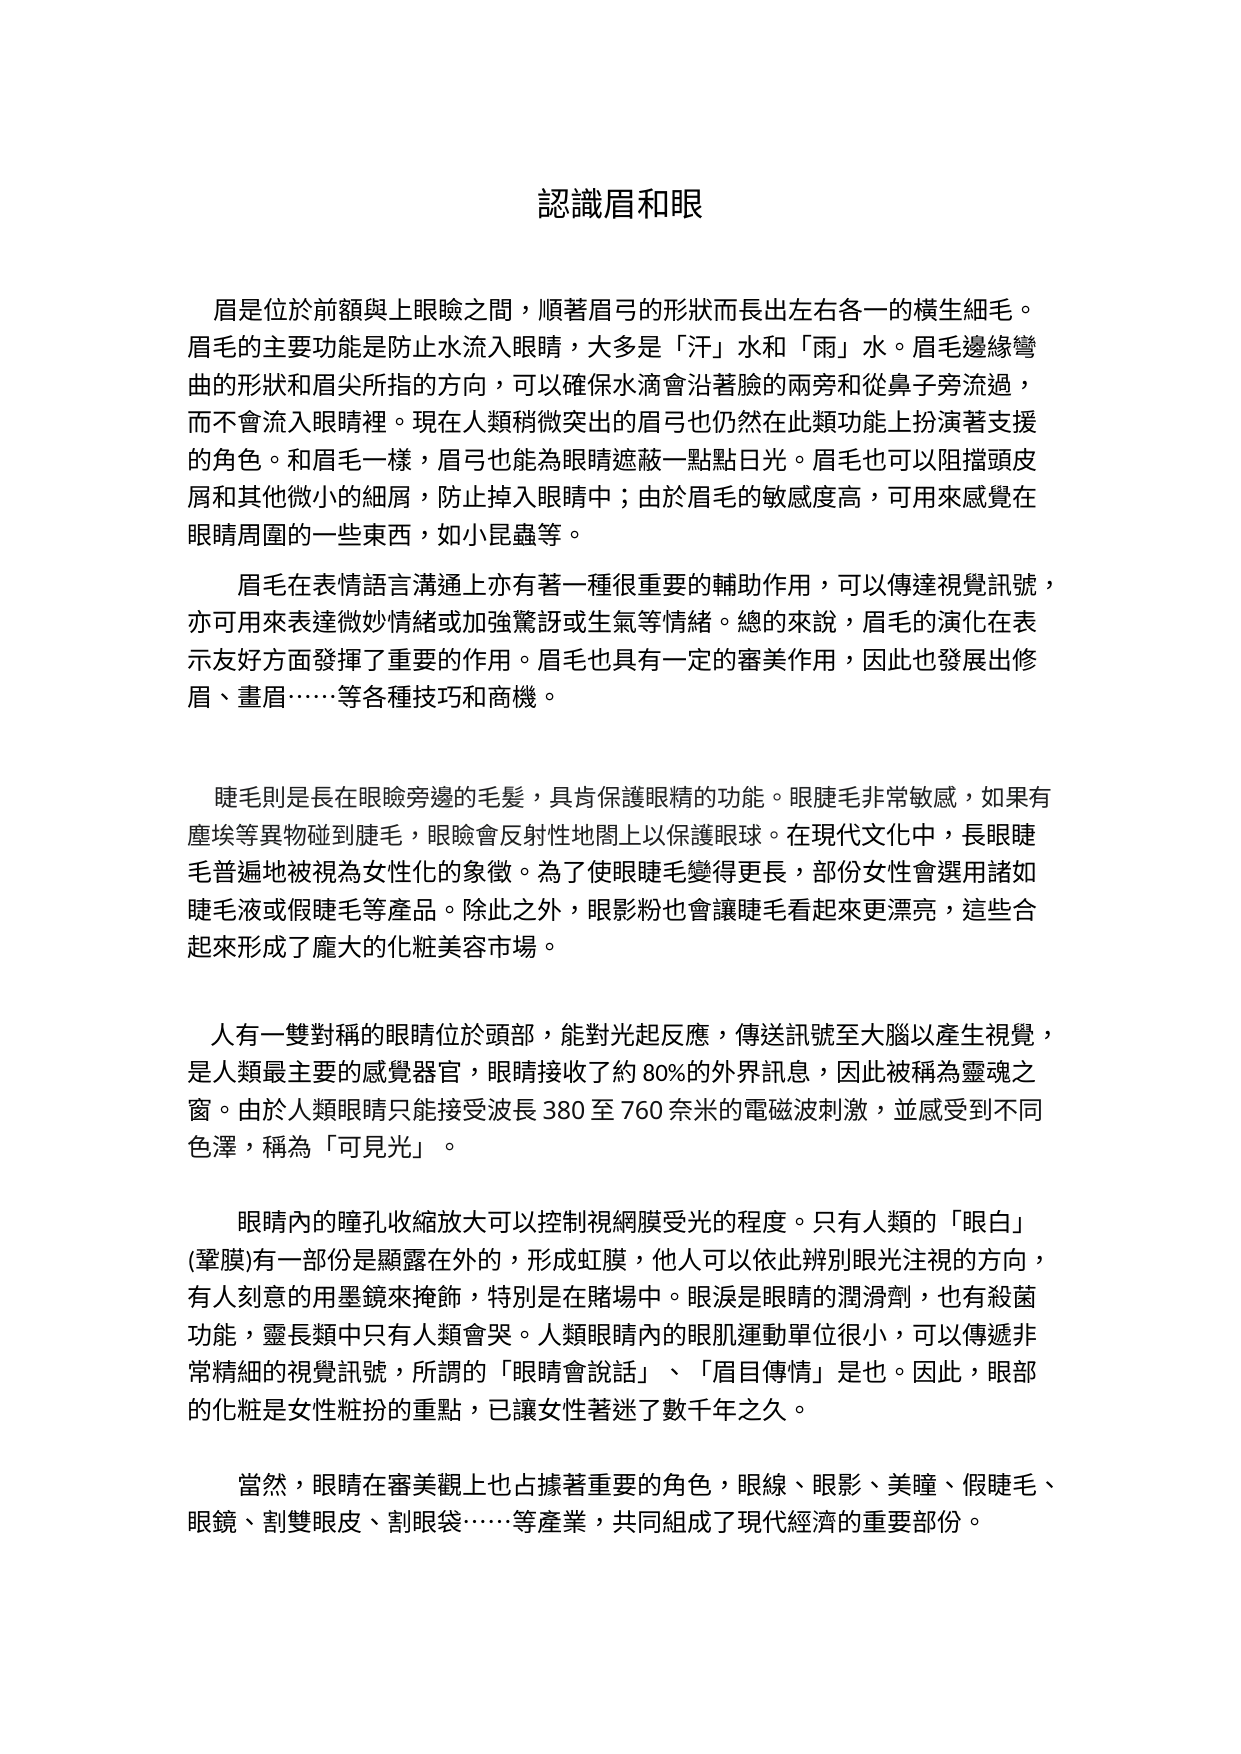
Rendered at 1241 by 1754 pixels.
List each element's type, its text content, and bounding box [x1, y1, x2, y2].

text 睫毛則是長在眼瞼旁邊的毛髪，具肯保護眼精的功能。眼脻毛非常敏感，如果有塵埃等異物碰到脻毛，眼瞼會反射性地閤上以保護眼球。在現代文化中，長眼睫毛普遍地被視為女性化的象徵。為了使眼睫毛變得更長，部份女性會選用諸如睫毛液或假睫毛等產品。除此之外，眼影粉也會讓睫毛看起來更漂亮，這些合起來形成了龐大的化粧美容市場。 [187, 777, 1053, 964]
text 當然，眼睛在審美觀上也占據著重要的角色，眼線、眼影、美瞳、假睫毛、眼鏡、割雙眼皮、割眼袋……等產業，共同組成了現代經濟的重要部份。 [187, 1464, 1053, 1539]
text 眉是位於前額與上眼瞼之間，順著眉弓的形狀而長出左右各一的橫生細毛。眉毛的主要功能是防止水流入眼睛，大多是「汗」水和「雨」水。眉毛邊緣彎曲的形狀和眉尖所指的方向，可以確保水滴會沿著臉的兩旁和從鼻子旁流過，而不會流入眼睛裡。現在人類稍微突出的眉弓也仍然在此類功能上扮演著支援的角色。和眉毛一樣，眉弓也能為眼睛遮蔽一點點日光。眉毛也可以阻擋頭皮屑和其他微小的細屑，防止掉入眼睛中；由於眉毛的敏感度高，可用來感覺在眼睛周圍的一些東西，如小昆蟲等。 [187, 289, 1053, 552]
text 認識眉和眼 [187, 164, 1053, 239]
text 眉毛在表情語言溝通上亦有著一種很重要的輔助作用，可以傳達視覺訊號，亦可用來表達微妙情緒或加強驚訝或生氣等情緒。總的來說，眉毛的演化在表示友好方面發揮了重要的作用。眉毛也具有一定的審美作用，因此也發展出修眉、畫眉……等各種技巧和商機。 [187, 564, 1053, 714]
text 人有一雙對稱的眼睛位於頭部，能對光起反應，傳送訊號至大腦以產生視覺，是人類最主要的感覺器官，眼睛接收了約80%的外界訊息，因此被稱為靈魂之窗。由於人類眼睛只能接受波長380至760奈米的電磁波刺激，並感受到不同色澤，稱為「可見光」。 [187, 1014, 1053, 1164]
text 眼睛內的瞳孔收縮放大可以控制視網膜受光的程度。只有人類的「眼白」(鞏膜)有一部份是顯露在外的，形成虹膜，他人可以依此辨別眼光注視的方向，有人刻意的用墨鏡來掩飾，特別是在賭場中。眼淚是眼睛的潤滑劑，也有殺菌功能，靈長類中只有人類會哭。人類眼睛內的眼肌運動單位很小，可以傳遞非常精細的視覺訊號，所謂的「眼睛會說話」、「眉目傳情」是也。因此，眼部的化粧是女性粧扮的重點，已讓女性著迷了數千年之久。 [187, 1202, 1053, 1427]
